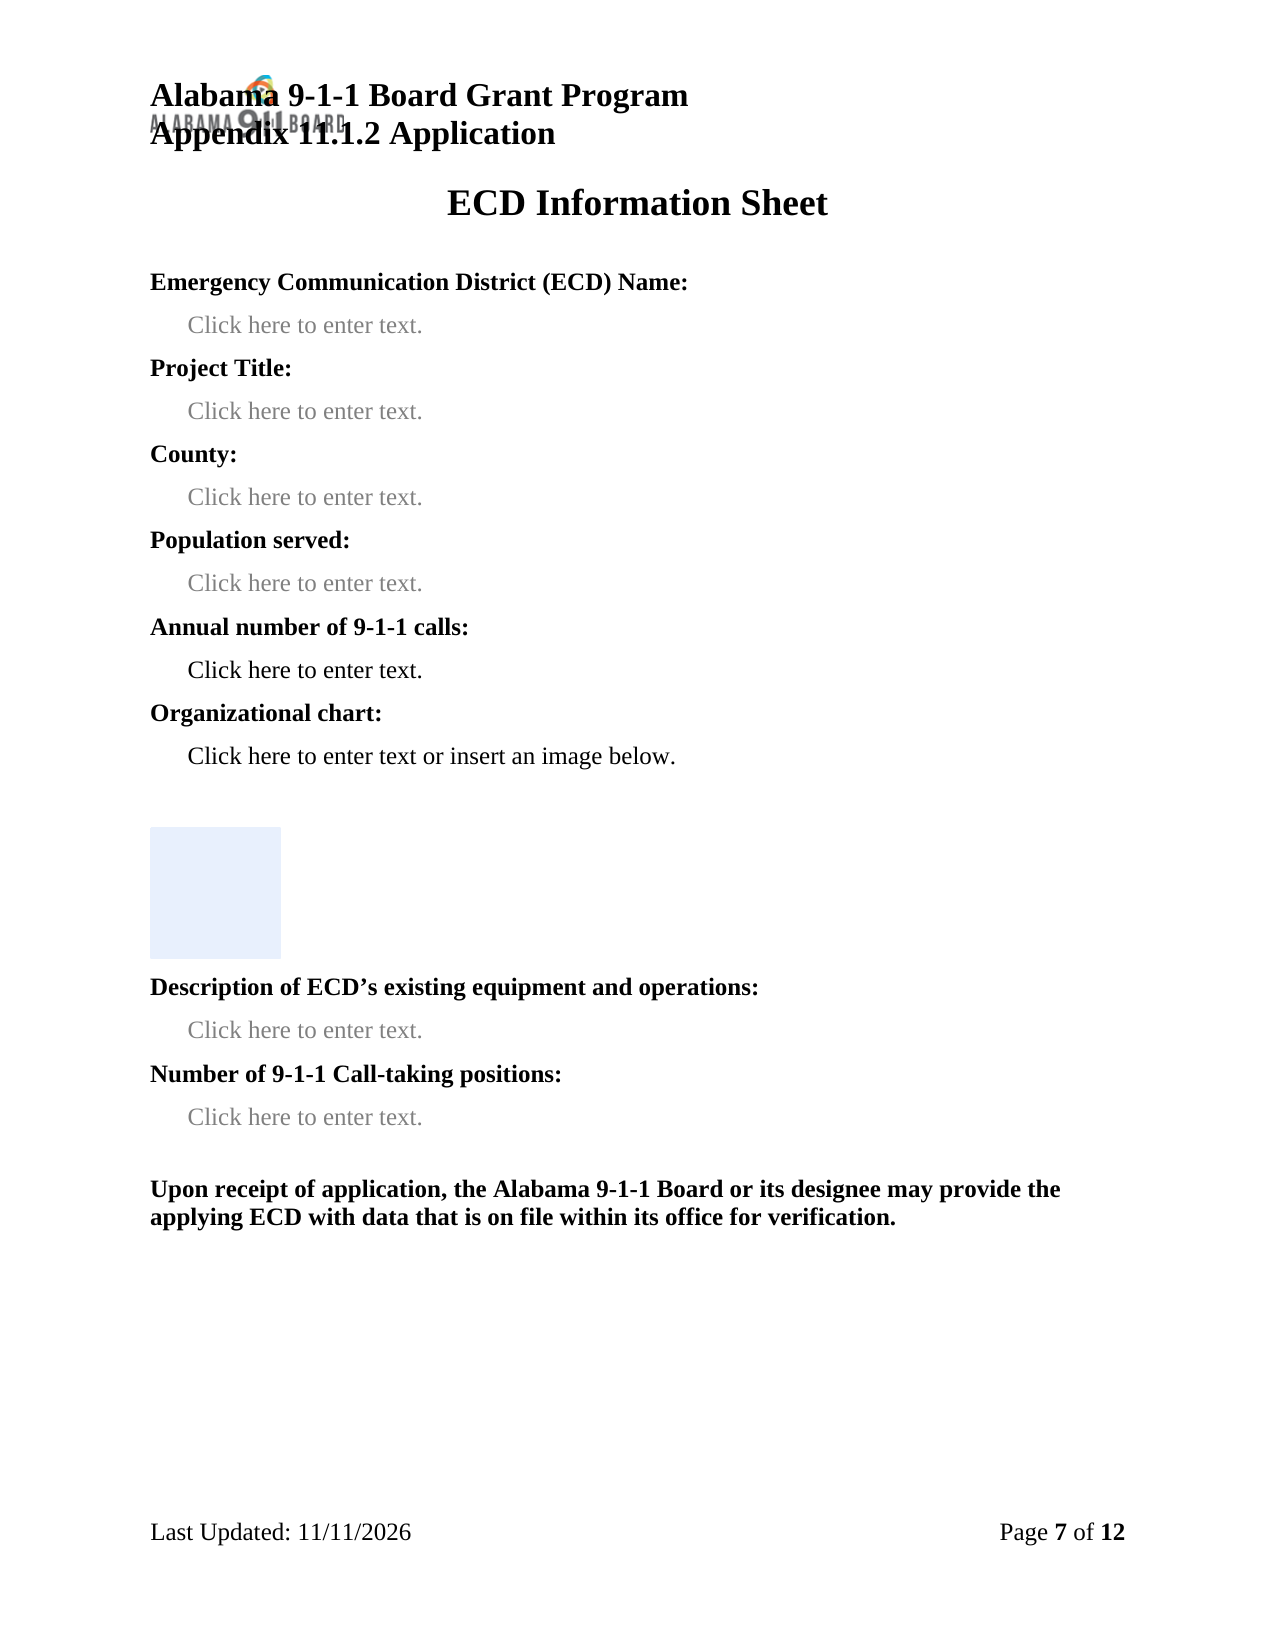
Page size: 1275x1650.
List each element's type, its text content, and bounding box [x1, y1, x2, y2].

text Emergency Communication District (ECD) Name: [150, 267, 1125, 295]
picture [150, 827, 281, 959]
picture [181, 130, 186, 138]
picture [157, 125, 164, 135]
text ECD Information Sheet [150, 180, 1125, 223]
text Annual number of 9-1-1 calls: [150, 612, 1125, 640]
text Population served: [150, 525, 1125, 554]
picture [199, 130, 204, 138]
text Number of 9-1-1 Call-taking positions: [150, 1059, 1125, 1087]
picture [157, 87, 164, 97]
text Description of ECD’s existing equipment and operations: [150, 972, 1125, 1001]
picture [150, 75, 344, 138]
text Upon receipt of application, the Alabama 9-1-1 Board or its designee may provide the applying ECD with data that is on file within its office for verification. [150, 1174, 1125, 1231]
text Project Title: [150, 353, 1125, 382]
text County: [150, 439, 1125, 468]
text Organizational chart: [150, 698, 1125, 727]
picture [250, 130, 256, 138]
